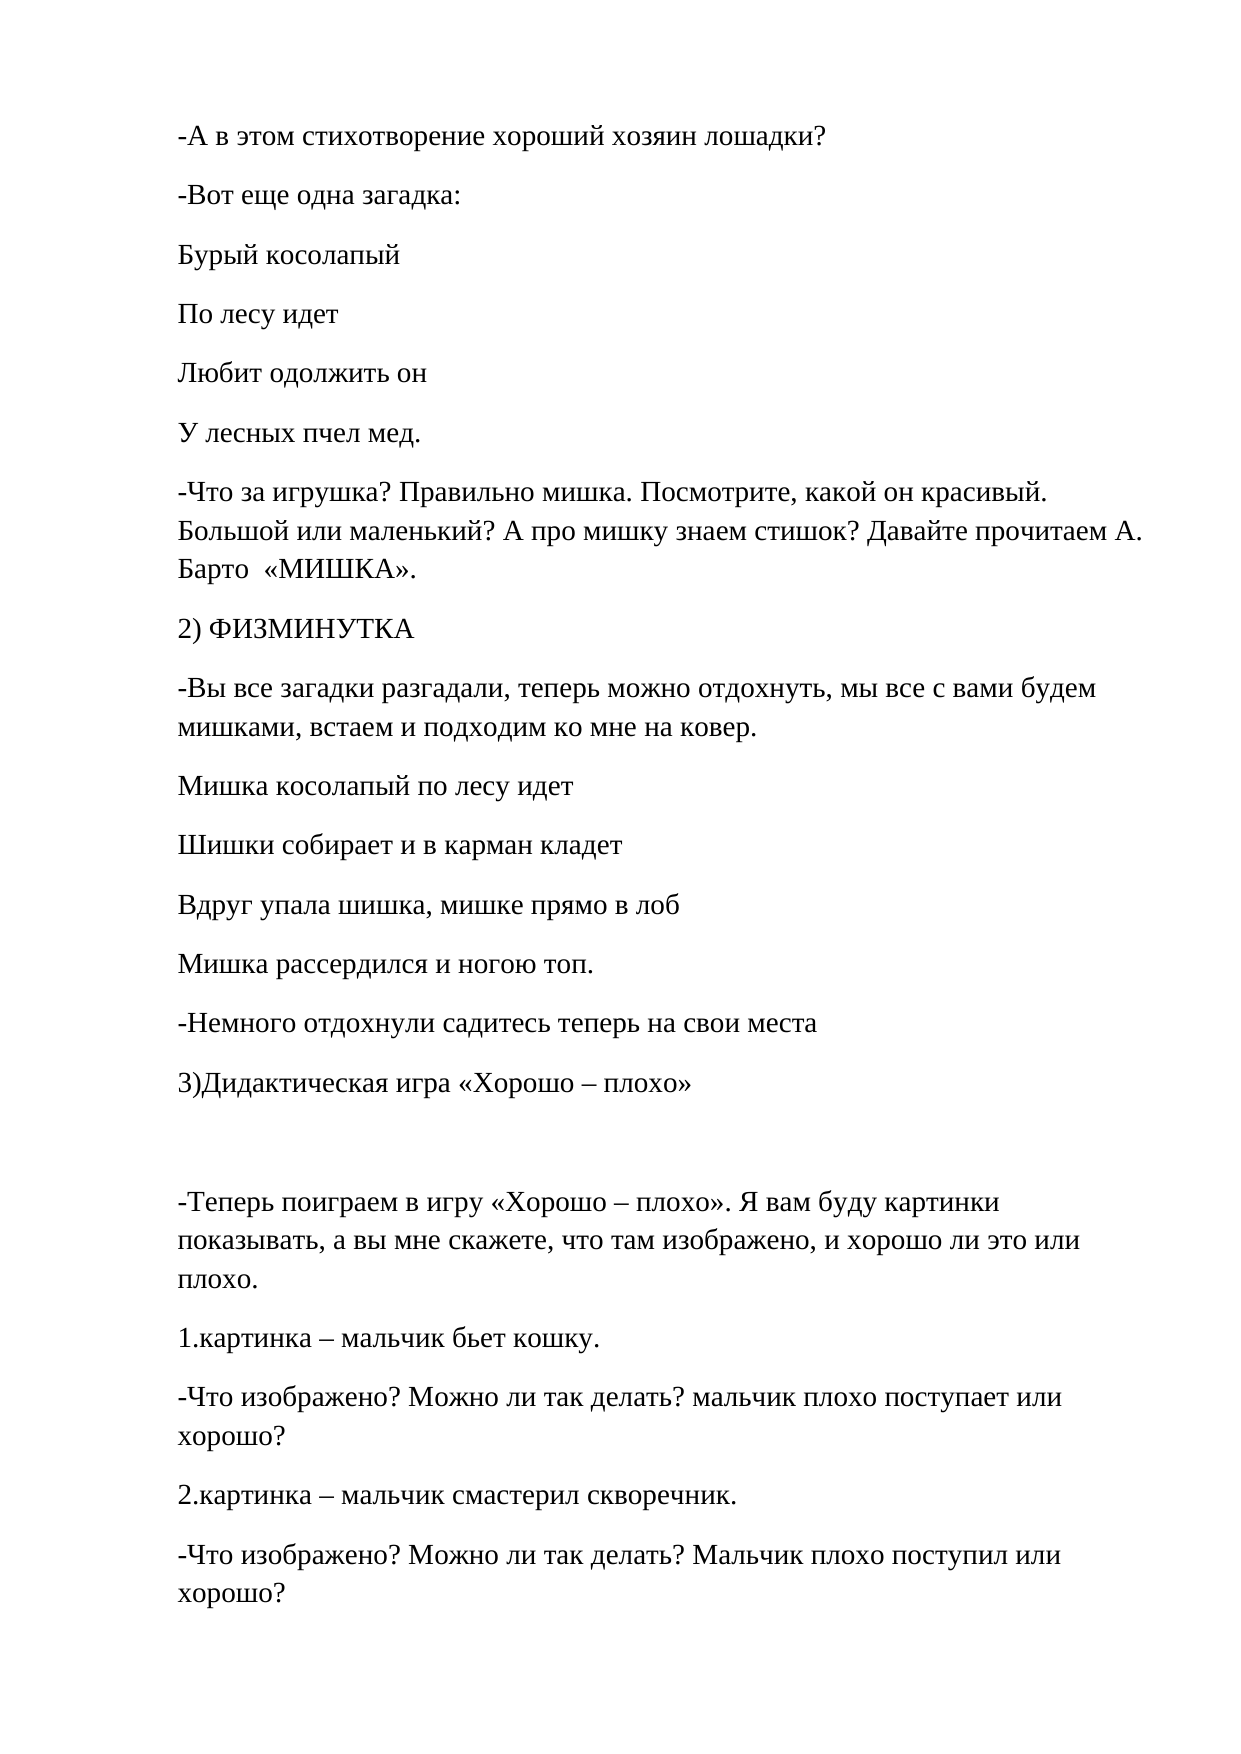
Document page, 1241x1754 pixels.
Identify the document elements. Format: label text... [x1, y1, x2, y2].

text Вдруг упала шишка, мишке прямо в лоб [177, 887, 1152, 920]
text Шишки собирает и в карман кладет [177, 827, 1152, 861]
text Мишка рассердился и ногою топ. [177, 946, 1152, 980]
text Бурый косолапый [177, 237, 1152, 270]
text -Вот еще одна загадка: [177, 177, 1152, 211]
text По лесу идет [177, 296, 1152, 330]
text -Что изображено? Можно ли так делать? Мальчик плохо поступил или хорошо? [177, 1537, 1152, 1609]
text -Что изображено? Можно ли так делать? мальчик плохо поступает или хорошо? [177, 1379, 1152, 1452]
text Мишка косолапый по лесу идет [177, 768, 1152, 802]
text 1.картинка – мальчик бьет кошку. [177, 1320, 1152, 1354]
text У лесных пчел мед. [177, 415, 1152, 448]
text -Вы все загадки разгадали, теперь можно отдохнуть, мы все с вами будем мишками, встаем и подходим ко мне на ковер. [177, 670, 1152, 742]
text Любит одолжить он [177, 356, 1152, 389]
text -А в этом стихотворение хороший хозяин лошадки? [177, 118, 1152, 152]
text 2.картинка – мальчик смастерил скворечник. [177, 1477, 1152, 1511]
text -Теперь поиграем в игру «Хорошо – плохо». Я вам буду картинки показывать, а вы мне скажете, что там изображено, и хорошо ли это или плохо. [177, 1184, 1152, 1294]
text 3)Дидактическая игра «Хорошо – плохо» [177, 1065, 1152, 1098]
text -Что за игрушка? Правильно мишка. Посмотрите, какой он красивый. Большой или маленький? А про мишку знаем стишок? Давайте прочитаем А. Барто «МИШКА». [177, 474, 1152, 585]
text -Немного отдохнули садитесь теперь на свои места [177, 1006, 1152, 1039]
text 2) ФИЗМИНУТКА [177, 611, 1152, 644]
